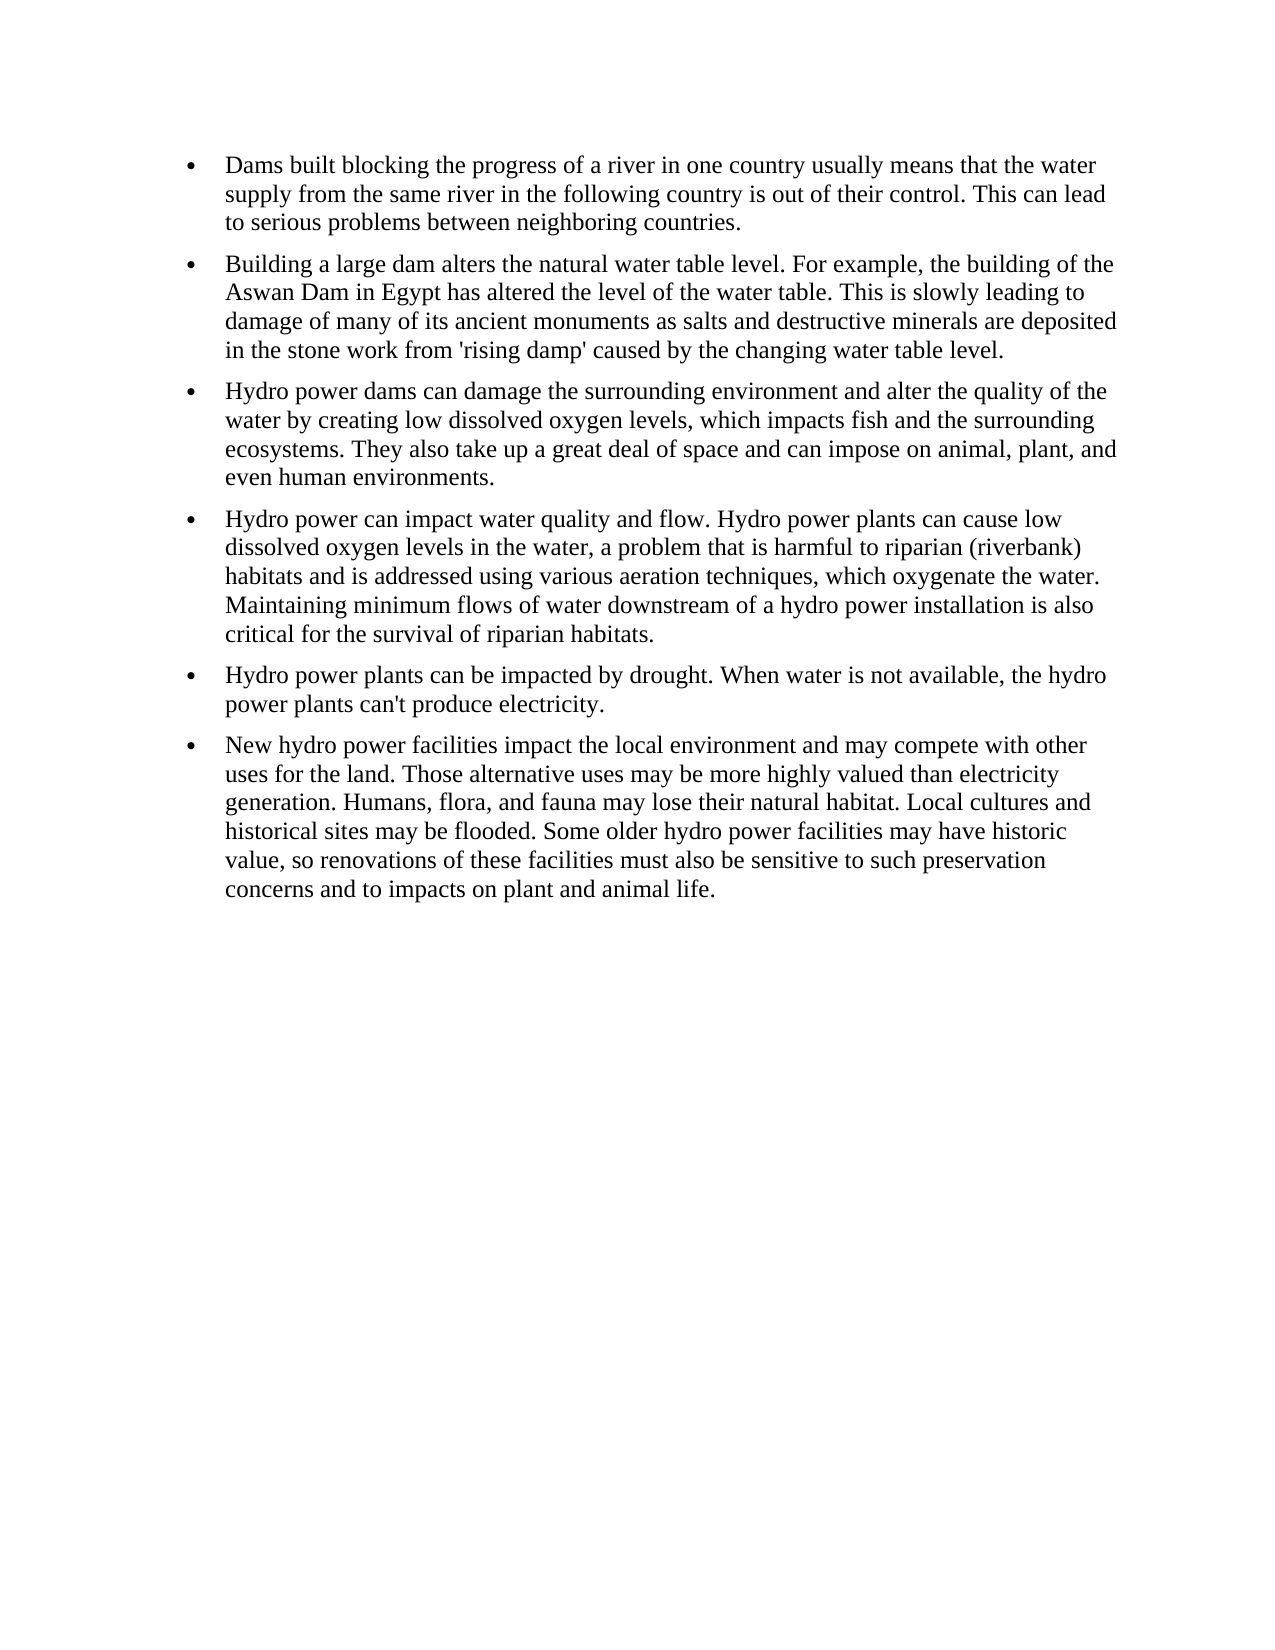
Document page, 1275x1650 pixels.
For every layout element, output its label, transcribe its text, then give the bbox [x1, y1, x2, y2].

list Hydro power can impact water quality and flow. Hydro power plants can cause low dissolved oxygen levels in the water, a problem that is harmful to riparian (riverbank) habitats and is addressed using various aeration techniques, which oxygenate the water. Maintaining minimum flows of water downstream of a hydro power installation is also critical for the survival of riparian habitats. [187, 504, 1125, 647]
list New hydro power facilities impact the local environment and may compete with other uses for the land. Those alternative uses may be more highly valued than electricity generation. Humans, flora, and fauna may lose their natural habitat. Local cultures and historical sites may be flooded. Some older hydro power facilities may have historic value, so renovations of these facilities must also be sensitive to such preservation concerns and to impacts on plant and animal life. [187, 730, 1125, 902]
list Building a large dam alters the natural water table level. For example, the building of the Aswan Dam in Egypt has altered the level of the water table. This is slowly leading to damage of many of its ancient monuments as salts and destructive minerals are deposited in the stone work from 'rising damp' caused by the changing water table level. [187, 249, 1125, 364]
list Hydro power plants can be impacted by drought. When water is not available, the hydro power plants can't produce electricity. [187, 660, 1125, 717]
list Dams built blocking the progress of a river in one country usually means that the water supply from the same river in the following country is out of their control. This can lead to serious problems between neighboring countries. [187, 150, 1125, 236]
list Hydro power dams can damage the surrounding environment and alter the quality of the water by creating low dissolved oxygen levels, which impacts fish and the surrounding ecosystems. They also take up a great deal of space and can impose on animal, plant, and even human environments. [187, 376, 1125, 491]
